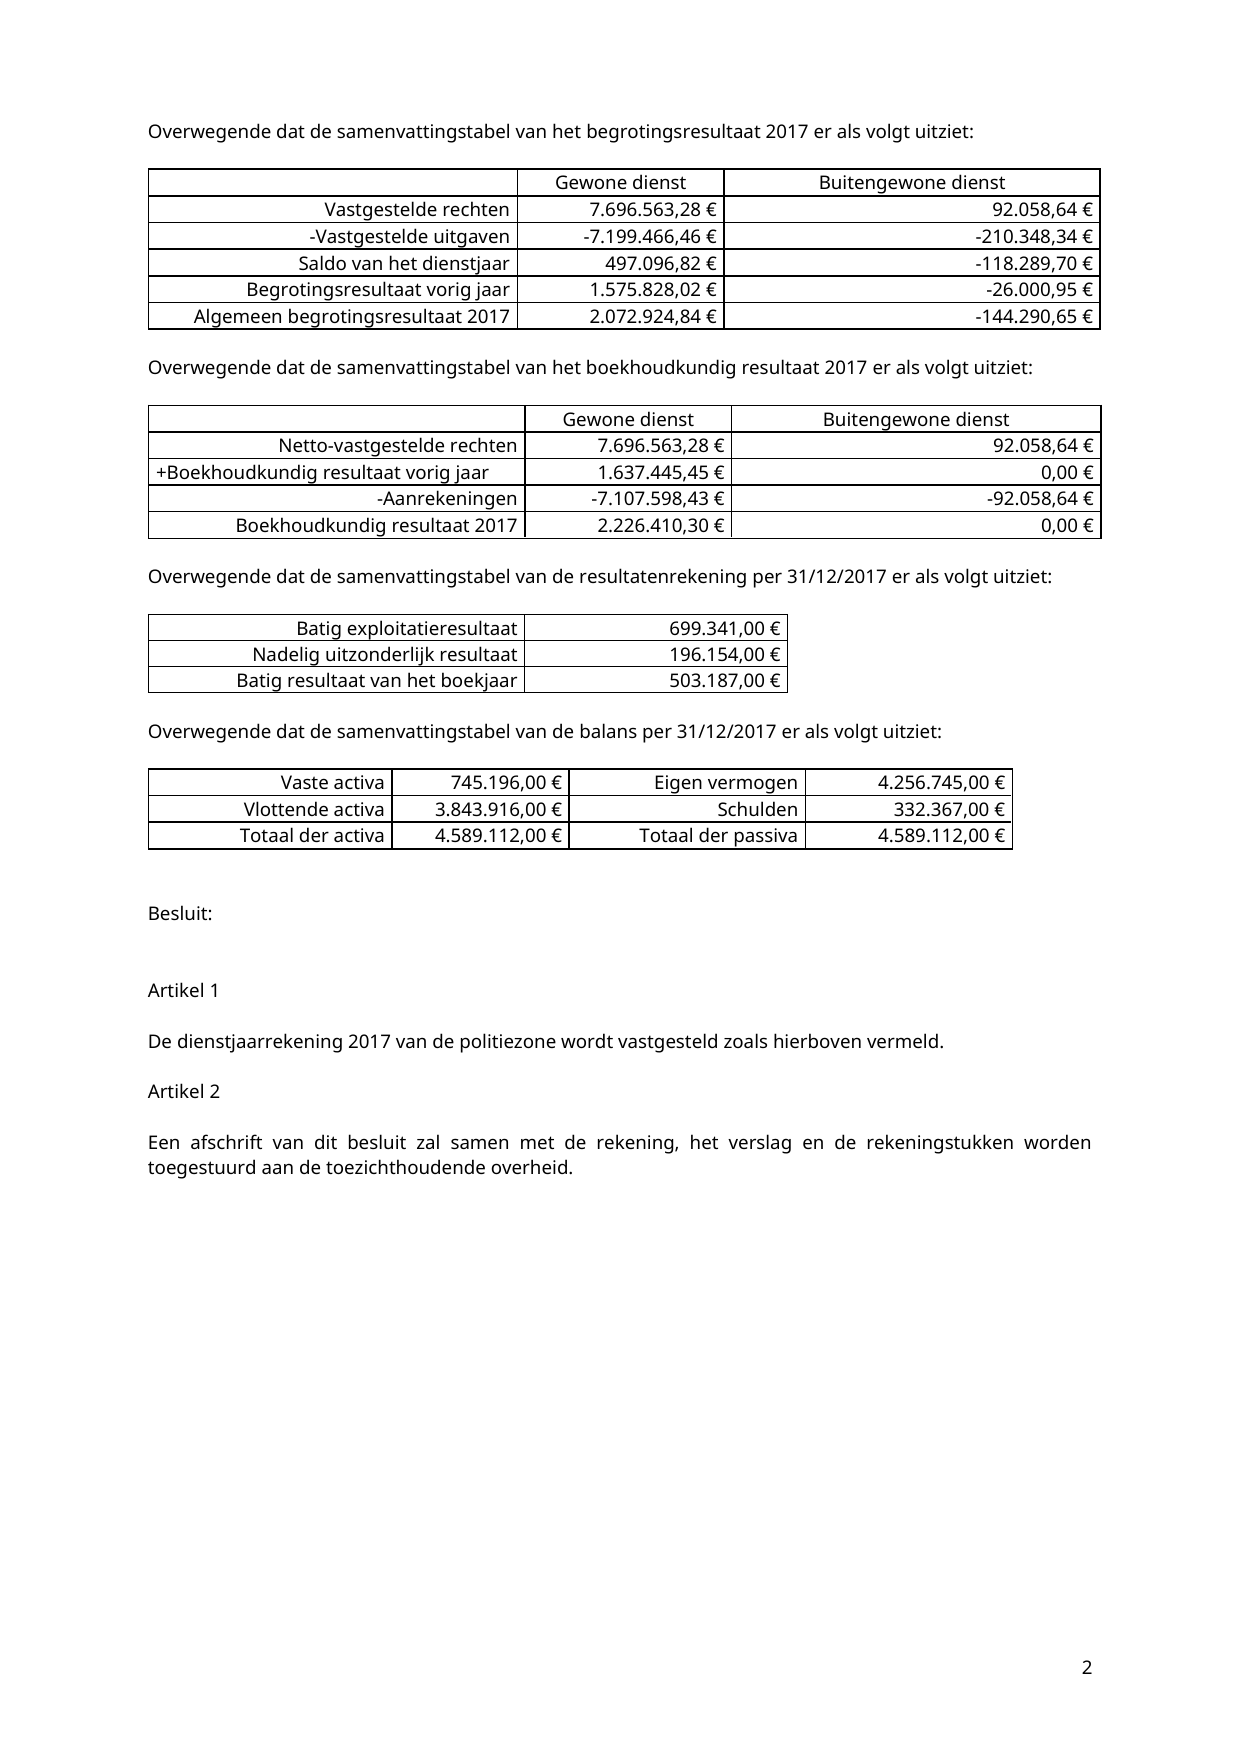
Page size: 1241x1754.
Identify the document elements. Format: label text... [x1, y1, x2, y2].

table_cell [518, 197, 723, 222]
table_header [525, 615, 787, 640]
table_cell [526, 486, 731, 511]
text Besluit: [148, 900, 1092, 926]
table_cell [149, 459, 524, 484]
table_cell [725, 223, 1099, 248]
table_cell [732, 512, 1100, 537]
text Overwegende dat de samenvattingstabel van de balans per 31/12/2017 er als volgt uitziet: [148, 718, 1092, 743]
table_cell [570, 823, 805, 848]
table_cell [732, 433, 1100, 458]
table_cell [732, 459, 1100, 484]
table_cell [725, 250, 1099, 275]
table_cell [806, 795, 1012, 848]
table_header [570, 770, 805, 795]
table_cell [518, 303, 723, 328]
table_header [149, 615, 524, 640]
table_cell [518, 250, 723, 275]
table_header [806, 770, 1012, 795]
text Overwegende dat de samenvattingstabel van het boekhoudkundig resultaat 2017 er als volgt uitziet: [148, 354, 1092, 379]
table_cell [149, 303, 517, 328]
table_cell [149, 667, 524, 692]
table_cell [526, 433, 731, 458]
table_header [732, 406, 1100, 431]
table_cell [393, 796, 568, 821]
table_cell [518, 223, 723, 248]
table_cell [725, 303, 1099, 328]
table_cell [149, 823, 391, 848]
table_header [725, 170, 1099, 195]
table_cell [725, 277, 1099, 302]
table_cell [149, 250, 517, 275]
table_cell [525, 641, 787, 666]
text Artikel 1 [148, 977, 1092, 1002]
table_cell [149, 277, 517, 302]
text Artikel 2 [148, 1078, 1092, 1104]
text Een afschrift van dit besluit zal samen met de rekening, het verslag en de rekeningstukken worden toegestuurd aan de toezichthoudende overheid. [148, 1129, 1092, 1179]
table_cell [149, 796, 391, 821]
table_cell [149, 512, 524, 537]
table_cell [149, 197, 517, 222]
text Overwegende dat de samenvattingstabel van het begrotingsresultaat 2017 er als volgt uitziet: [148, 118, 1092, 143]
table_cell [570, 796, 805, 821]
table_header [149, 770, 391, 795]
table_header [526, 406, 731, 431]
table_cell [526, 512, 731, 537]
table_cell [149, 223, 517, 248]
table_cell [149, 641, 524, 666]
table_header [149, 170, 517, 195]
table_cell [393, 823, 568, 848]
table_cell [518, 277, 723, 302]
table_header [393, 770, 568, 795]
text De dienstjaarrekening 2017 van de politiezone wordt vastgesteld zoals hierboven vermeld. [148, 1028, 1092, 1053]
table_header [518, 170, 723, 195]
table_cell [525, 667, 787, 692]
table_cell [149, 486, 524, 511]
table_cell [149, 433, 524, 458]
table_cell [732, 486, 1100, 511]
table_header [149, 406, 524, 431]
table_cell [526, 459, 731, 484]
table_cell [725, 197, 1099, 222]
text Overwegende dat de samenvattingstabel van de resultatenrekening per 31/12/2017 er als volgt uitziet: [148, 564, 1092, 589]
